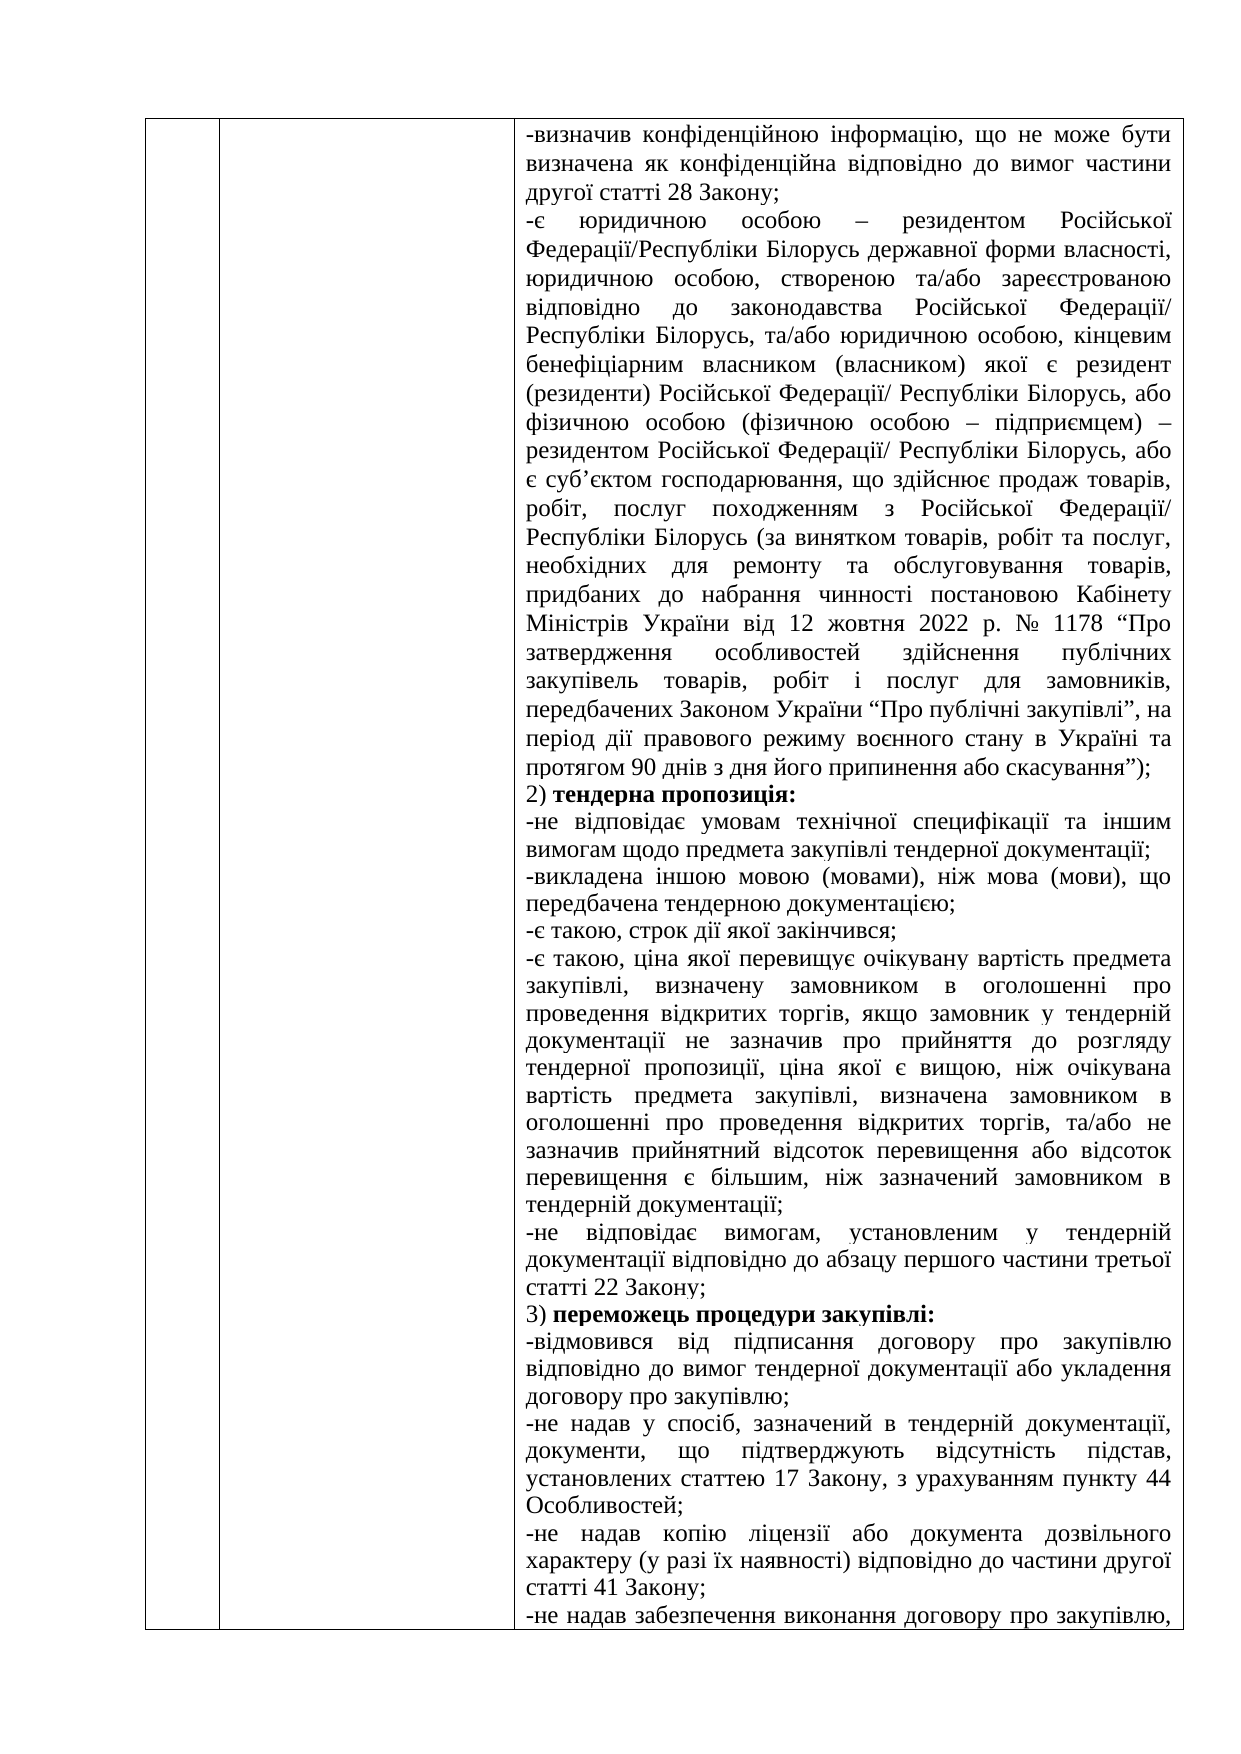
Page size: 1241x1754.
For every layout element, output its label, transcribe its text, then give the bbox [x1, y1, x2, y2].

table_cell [220, 119, 514, 1628]
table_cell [515, 119, 1183, 1628]
table_cell 3 [146, 119, 219, 1628]
